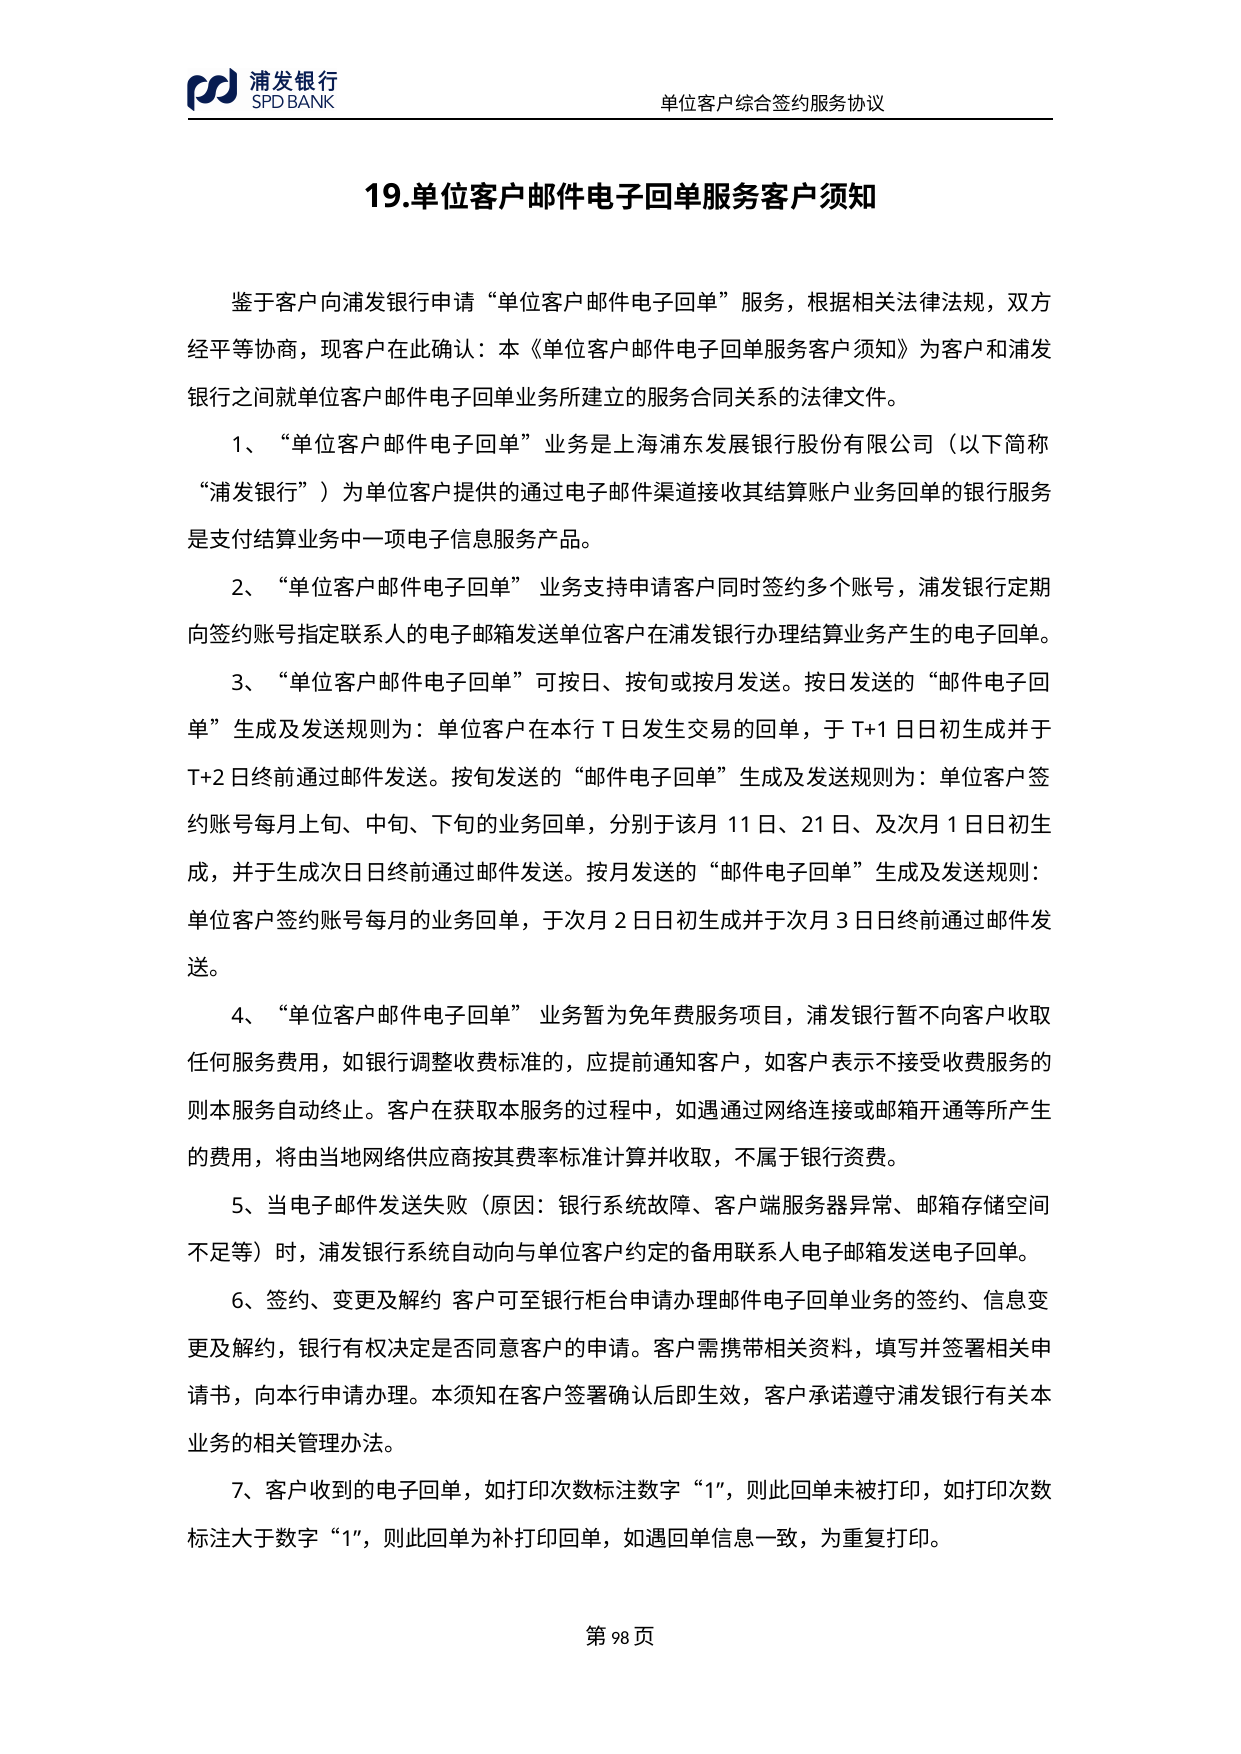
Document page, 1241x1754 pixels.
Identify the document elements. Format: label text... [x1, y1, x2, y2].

text 6、签约、变更及解约 客户可至银行柜台申请办理邮件电子回单业务的签约、信息变更及解约，银行有权决定是否同意客户的申请。客户需携带相关资料，填写并签署相关申请书，向本行申请办理。本须知在客户签署确认后即生效，客户承诺遵守浦发银行有关本业务的相关管理办法。 [187, 1283, 1053, 1457]
text 2、“单位客户邮件电子回单” 业务支持申请客户同时签约多个账号，浦发银行定期向签约账号指定联系人的电子邮箱发送单位客户在浦发银行办理结算业务产生的电子回单。 [187, 569, 1053, 649]
text 鉴于客户向浦发银行申请“单位客户邮件电子回单”服务，根据相关法律法规，双方经平等协商，现客户在此确认：本《单位客户邮件电子回单服务客户须知》为客户和浦发银行之间就单位客户邮件电子回单业务所建立的服务合同关系的法律文件。 [187, 284, 1053, 411]
picture [187, 68, 338, 111]
text 1、“单位客户邮件电子回单”业务是上海浦东发展银行股份有限公司（以下简称“浦发银行”）为单位客户提供的通过电子邮件渠道接收其结算账户业务回单的银行服务，是支付结算业务中一项电子信息服务产品。 [187, 427, 1053, 554]
text 3、“单位客户邮件电子回单”可按日、按旬或按月发送。按日发送的“邮件电子回单”生成及发送规则为：单位客户在本行T日发生交易的回单，于T+1日日初生成并于T+2日终前通过邮件发送。按旬发送的“邮件电子回单”生成及发送规则为：单位客户签约账号每月上旬、中旬、下旬的业务回单，分别于该月11日、21日、及次月1日日初生成，并于生成次日日终前通过邮件发送。按月发送的“邮件电子回单”生成及发送规则：单位客户签约账号每月的业务回单，于次月2日日初生成并于次月3日日终前通过邮件发送。 [187, 665, 1053, 982]
text 5、当电子邮件发送失败（原因：银行系统故障、客户端服务器异常、邮箱存储空间不足等）时，浦发银行系统自动向与单位客户约定的备用联系人电子邮箱发送电子回单。 [187, 1188, 1053, 1267]
text 4、“单位客户邮件电子回单” 业务暂为免年费服务项目，浦发银行暂不向客户收取任何服务费用，如银行调整收费标准的，应提前通知客户，如客户表示不接受收费服务的，则本服务自动终止。客户在获取本服务的过程中，如遇通过网络连接或邮箱开通等所产生的费用，将由当地网络供应商按其费率标准计算并收取，不属于银行资费。 [187, 998, 1053, 1172]
text 7、客户收到的电子回单，如打印次数标注数字“1”，则此回单未被打印，如打印次数标注大于数字“1”，则此回单为补打印回单，如遇回单信息一致，为重复打印。 [187, 1473, 1053, 1552]
title 19.单位客户邮件电子回单服务客户须知 [187, 162, 1053, 227]
